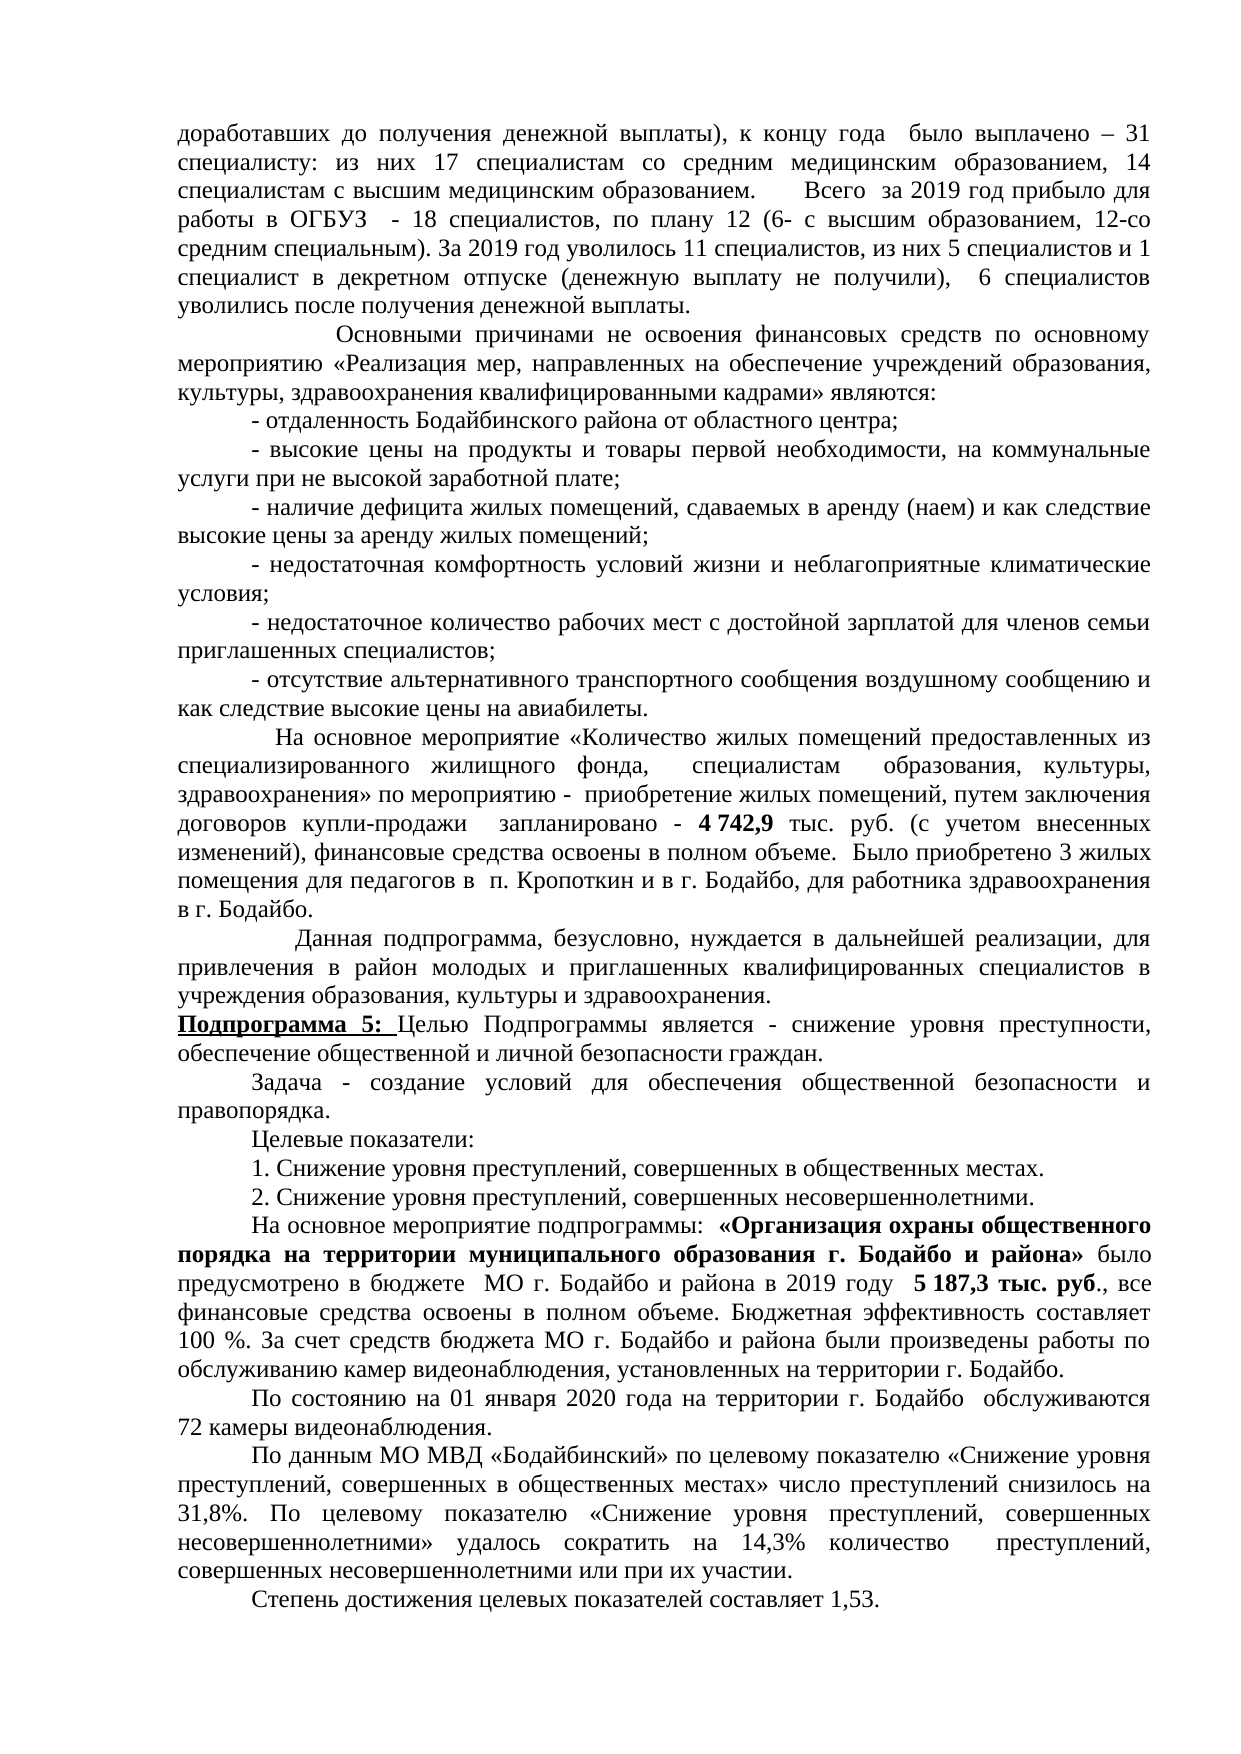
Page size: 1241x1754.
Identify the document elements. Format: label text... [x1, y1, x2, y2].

text 1. Снижение уровня преступлений, совершенных в общественных местах. [177, 1153, 1152, 1182]
text - недостаточное количество рабочих мест с достойной зарплатой для членов семьи приглашенных специалистов; [177, 607, 1152, 664]
text Задача - создание условий для обеспечения общественной безопасности и правопорядка. [177, 1067, 1152, 1124]
text 2. Снижение уровня преступлений, совершенных несовершеннолетними. [177, 1182, 1152, 1211]
text По данным МО МВД «Бодайбинский» по целевому показателю «Снижение уровня преступлений, совершенных в общественных местах» число преступлений снизилось на 31,8%. По целевому показателю «Снижение уровня преступлений, совершенных несовершеннолетними» удалось сократить на 14,3% количество преступлений, совершенных несовершеннолетними или при их участии. [177, 1441, 1152, 1584]
text Подпрограмма 5: Целью Подпрограммы является - снижение уровня преступности, обеспечение общественной и личной безопасности граждан. [177, 1009, 1152, 1067]
text - отдаленность Бодайбинского района от областного центра; [177, 406, 1152, 434]
text - наличие дефицита жилых помещений, сдаваемых в аренду (наем) и как следствие высокие цены за аренду жилых помещений; [177, 492, 1152, 549]
text На основное мероприятие «Количество жилых помещений предоставленных из специализированного жилищного фонда, специалистам образования, культуры, здравоохранения» по мероприятию - приобретение жилых помещений, путем заключения договоров купли-продажи запланировано - 4 742,9 тыс. руб. (с учетом внесенных изменений), финансовые средства освоены в полном объеме. Было приобретено 3 жилых помещения для педагогов в п. Кропоткин и в г. Бодайбо, для работника здравоохранения в г. Бодайбо. [177, 722, 1152, 923]
text По состоянию на 01 января 2020 года на территории г. Бодайбо обслуживаются 72 камеры видеонаблюдения. [177, 1383, 1152, 1441]
text На основное мероприятие подпрограммы: «Организация охраны общественного порядка на территории муниципального образования г. Бодайбо и района» было предусмотрено в бюджете МО г. Бодайбо и района в 2019 году 5 187,3 тыс. руб., все финансовые средства освоены в полном объеме. Бюджетная эффективность составляет 100 %. За счет средств бюджета МО г. Бодайбо и района были произведены работы по обслуживанию камер видеонаблюдения, установленных на территории г. Бодайбо. [177, 1211, 1152, 1383]
text Степень достижения целевых показателей составляет 1,53. [177, 1584, 1152, 1613]
text Целевые показатели: [177, 1124, 1152, 1153]
text Основными причинами не освоения финансовых средств по основному мероприятию «Реализация мер, направленных на обеспечение учреждений образования, культуры, здравоохранения квалифицированными кадрами» являются: [177, 319, 1152, 406]
text - отсутствие альтернативного транспортного сообщения воздушному сообщению и как следствие высокие цены на авиабилеты. [177, 664, 1152, 722]
text - высокие цены на продукты и товары первой необходимости, на коммунальные услуги при не высокой заработной плате; [177, 434, 1152, 492]
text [177, 118, 1152, 319]
text Данная подпрограмма, безусловно, нуждается в дальнейшей реализации, для привлечения в район молодых и приглашенных квалифицированных специалистов в учреждения образования, культуры и здравоохранения. [177, 923, 1152, 1009]
text - недостаточная комфортность условий жизни и неблагоприятные климатические условия; [177, 549, 1152, 607]
